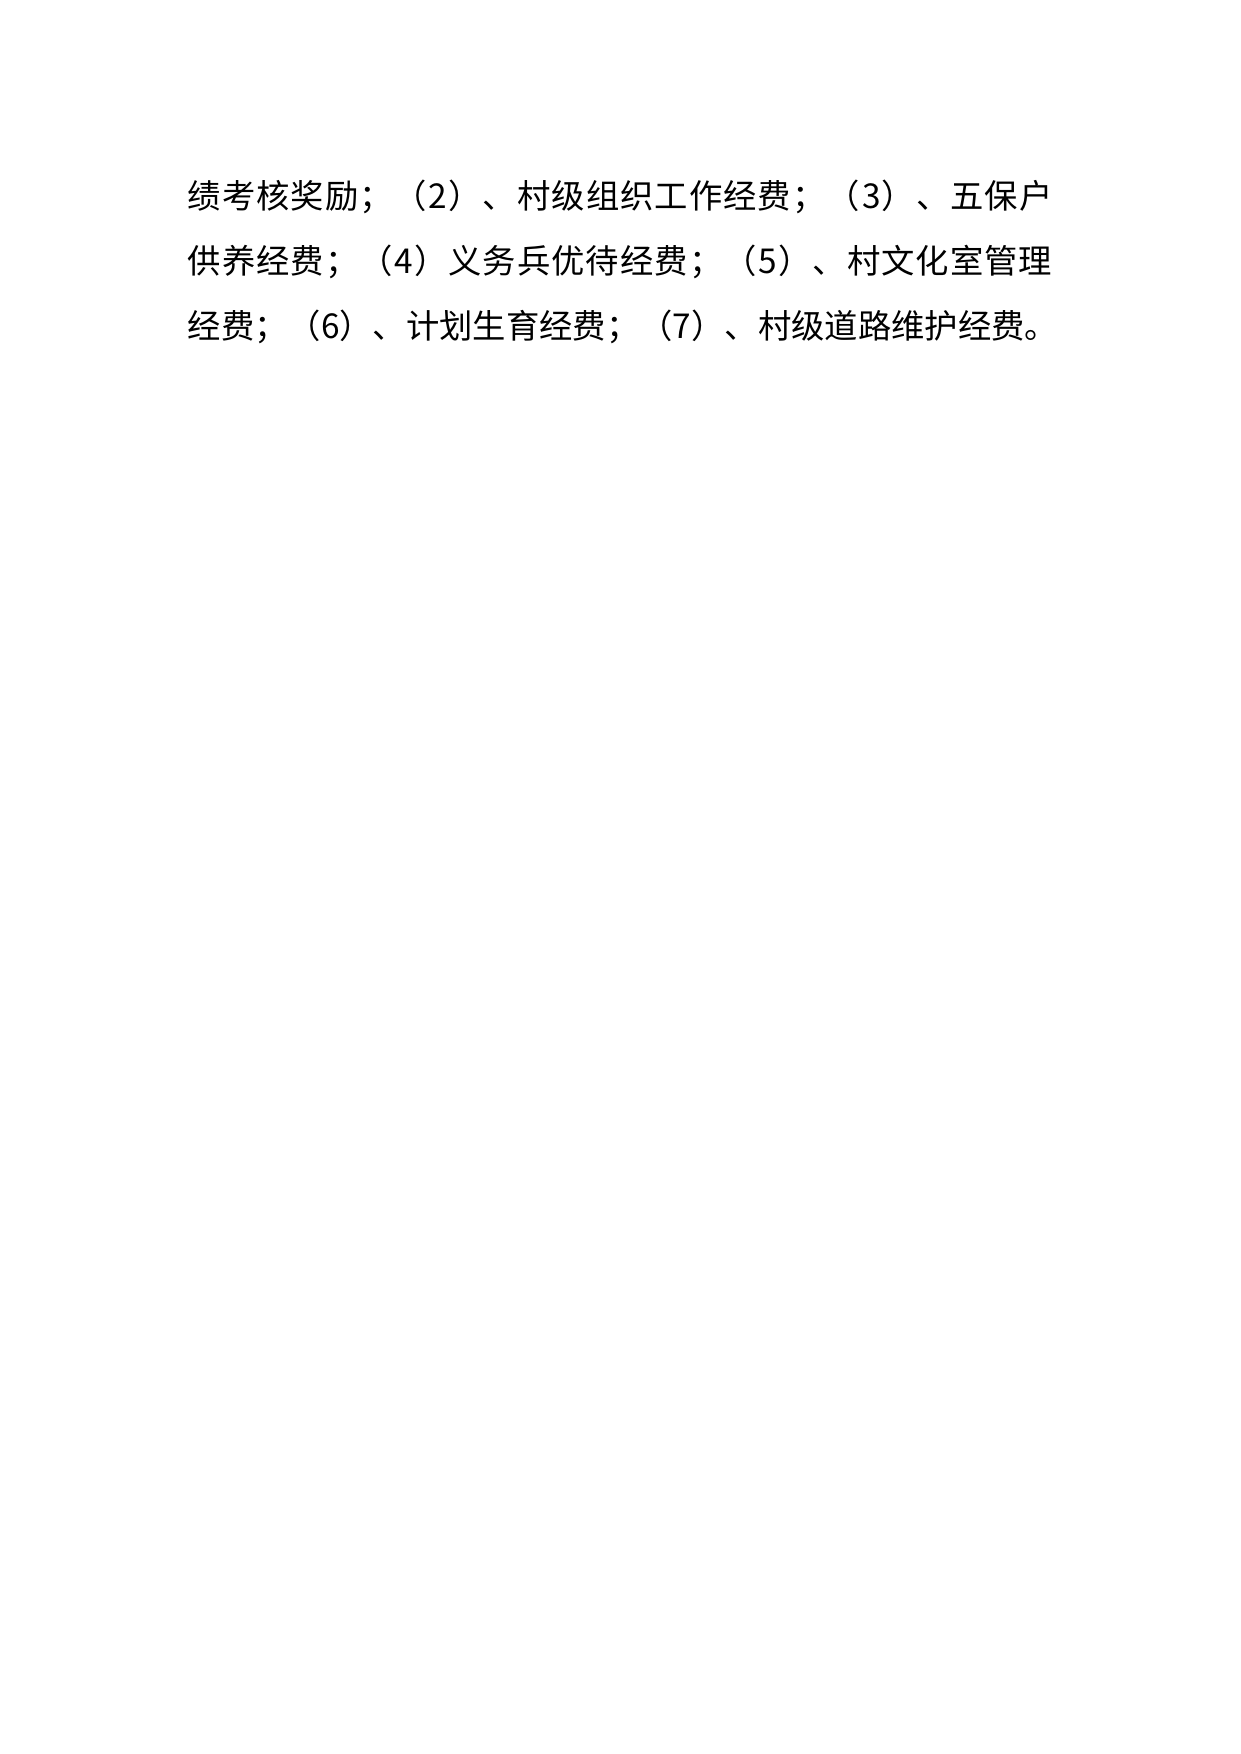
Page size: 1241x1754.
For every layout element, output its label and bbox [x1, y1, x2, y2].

text [187, 162, 1053, 357]
